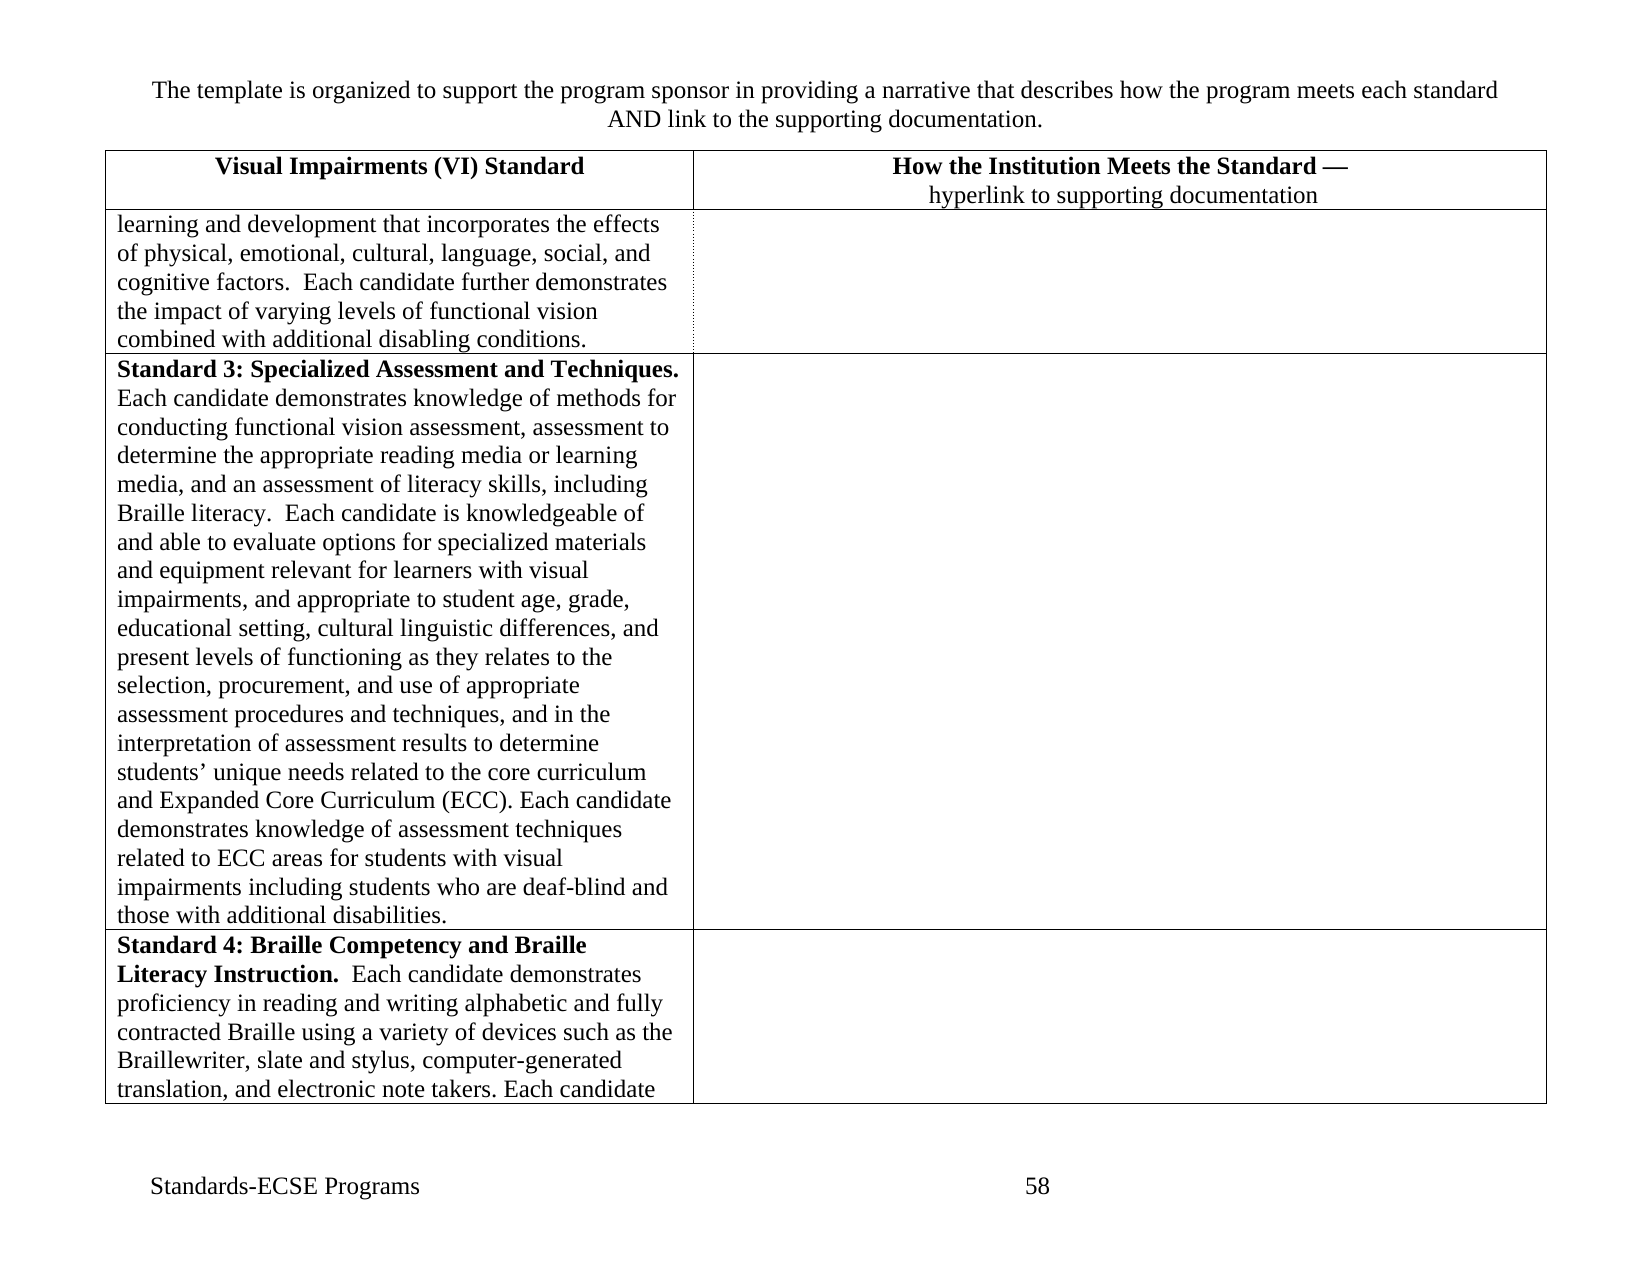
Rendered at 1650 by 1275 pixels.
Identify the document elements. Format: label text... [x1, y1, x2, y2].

table_cell [694, 354, 1546, 929]
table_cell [106, 210, 694, 353]
table_header How the Institution Meets the Standard — hyperlink to supporting documentation [694, 151, 1546, 208]
table_cell [694, 930, 1546, 1103]
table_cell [106, 930, 693, 1103]
table_cell Standard 3: Specialized Assessment and Techniques. Each candidate demonstrates knowledge of methods for conducting functional vision assessment, assessment to determine the appropriate reading media or learning media, and an assessment of literacy skills, including Braille literacy. Each candidate is knowledgeable of and able to evaluate options for specialized materials and equipment relevant for learners with visual impairments, and appropriate to student age, grade, educational setting, cultural linguistic differences, and present levels of functioning as they relates to the selection, procurement, and use of appropriate assessment procedures and techniques, and in the interpretation of assessment results to determine students’ unique needs related to the core curriculum and Expanded Core Curriculum (ECC). Each candidate demonstrates knowledge of assessment techniques related to ECC areas for students with visual impairments including students who are deaf-blind and those with additional disabilities. [106, 354, 693, 929]
table_cell [694, 210, 1546, 353]
table_header Visual Impairments (VI) Standard [106, 151, 693, 208]
